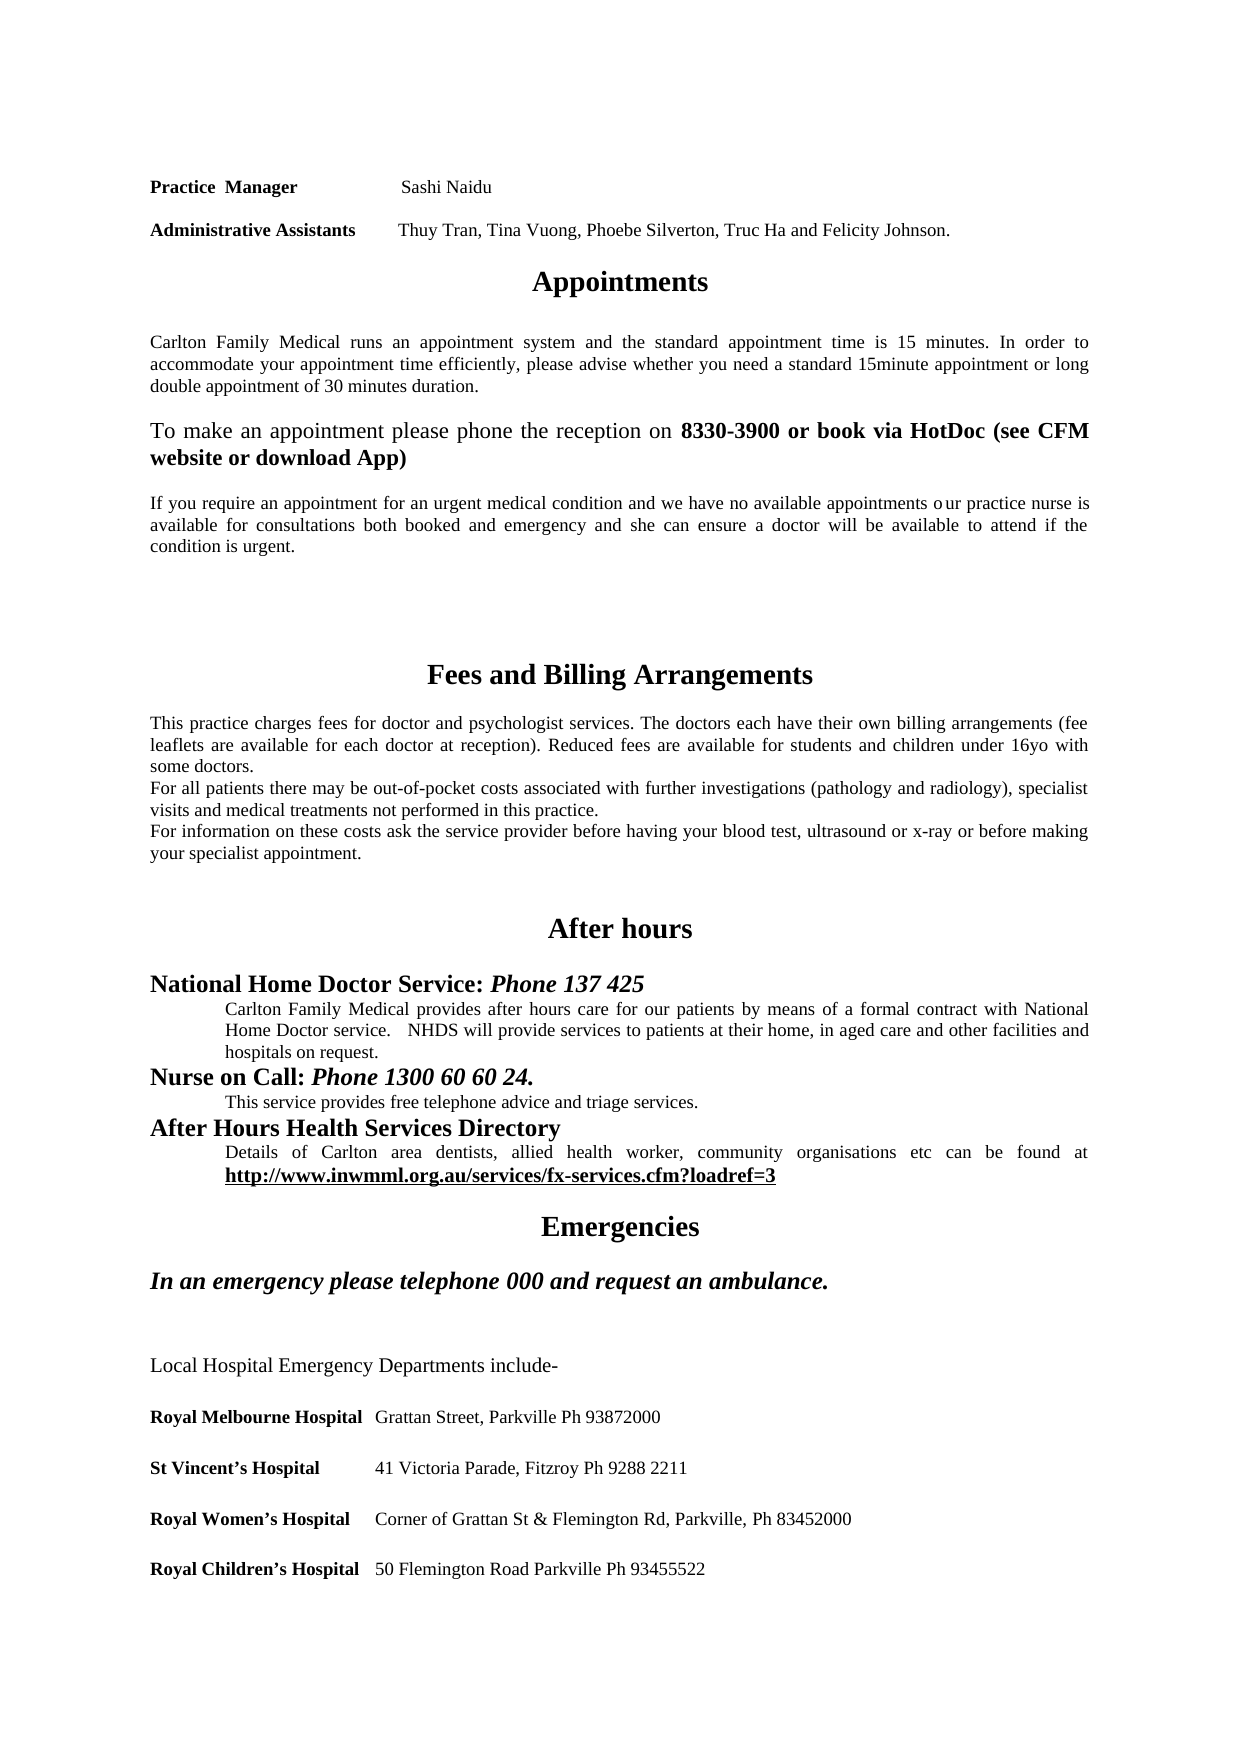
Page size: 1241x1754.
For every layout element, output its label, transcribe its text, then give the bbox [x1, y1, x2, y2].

text For all patients there may be out-of-pocket costs associated with further investigations (pathology and radiology), specialist visits and medical treatments not performed in this practice. [150, 777, 1090, 820]
text Local Hospital Emergency Departments include- [150, 1353, 1090, 1377]
text Appointments [150, 264, 1090, 298]
subtitle Emergencies [150, 1209, 1090, 1242]
text Royal Children’s Hospital 50 Flemington Road Parkville Ph 93455522 [150, 1558, 1090, 1580]
text Details of Carlton area dentists, allied health worker, community organisations etc can be found at http://www.inwmml.org.au/services/fx-services.cfm?loadref=3 [225, 1141, 1090, 1187]
text After Hours Health Services Directory [150, 1113, 1090, 1141]
text Administrative Assistants Thuy Tran, Tina Vuong, Phoebe Silverton, Truc Ha and Felicity Johnson. [150, 219, 1090, 240]
text National Home Doctor Service: Phone 137 425 [150, 969, 1090, 998]
text Carlton Family Medical runs an appointment system and the standard appointment time is 15 minutes. In order to accommodate your appointment time efficiently, please advise whether you need a standard 15minute appointment or long double appointment of 30 minutes duration. [150, 331, 1090, 396]
subtitle After hours [150, 911, 1090, 945]
text If you require an appointment for an urgent medical condition and we have no available appointments our practice nurse is available for consultations both booked and emergency and she can ensure a doctor will be available to attend if the condition is urgent. [150, 492, 1090, 557]
text Royal Melbourne Hospital Grattan Street, Parkville Ph 93872000 [150, 1406, 1090, 1428]
subtitle Carlton Family Medical provides after hours care for our patients by means of a formal contract with National Home Doctor service. NHDS will provide services to patients at their home, in aged care and other facilities and hospitals on request. [225, 998, 1090, 1062]
text St Vincent’s Hospital 41 Victoria Parade, Fitzroy Ph 9288 2211 [150, 1457, 1090, 1478]
text This practice charges fees for doctor and psychologist services. The doctors each have their own billing arrangements (fee leaflets are available for each doctor at reception). Reduced fees are available for students and children under 16yo with some doctors. [150, 712, 1090, 777]
text Practice Manager Sashi Naidu [150, 176, 1090, 197]
text For information on these costs ask the service provider before having your blood test, ultrasound or x-ray or before making your specialist appointment. [150, 820, 1090, 863]
text Nurse on Call: Phone 1300 60 60 24. [150, 1062, 1090, 1091]
text This service provides free telephone advice and triage services. [150, 1091, 1090, 1113]
text To make an appointment please phone the reception on 8330-3900 or book via HotDoc (see CFM website or download App) [150, 418, 1090, 470]
text In an emergency please telephone 000 and request an ambulance. [150, 1266, 1090, 1295]
text Royal Women’s Hospital Corner of Grattan St & Flemington Rd, Parkville, Ph 83452000 [150, 1508, 1090, 1529]
text Fees and Billing Arrangements [150, 657, 1090, 691]
